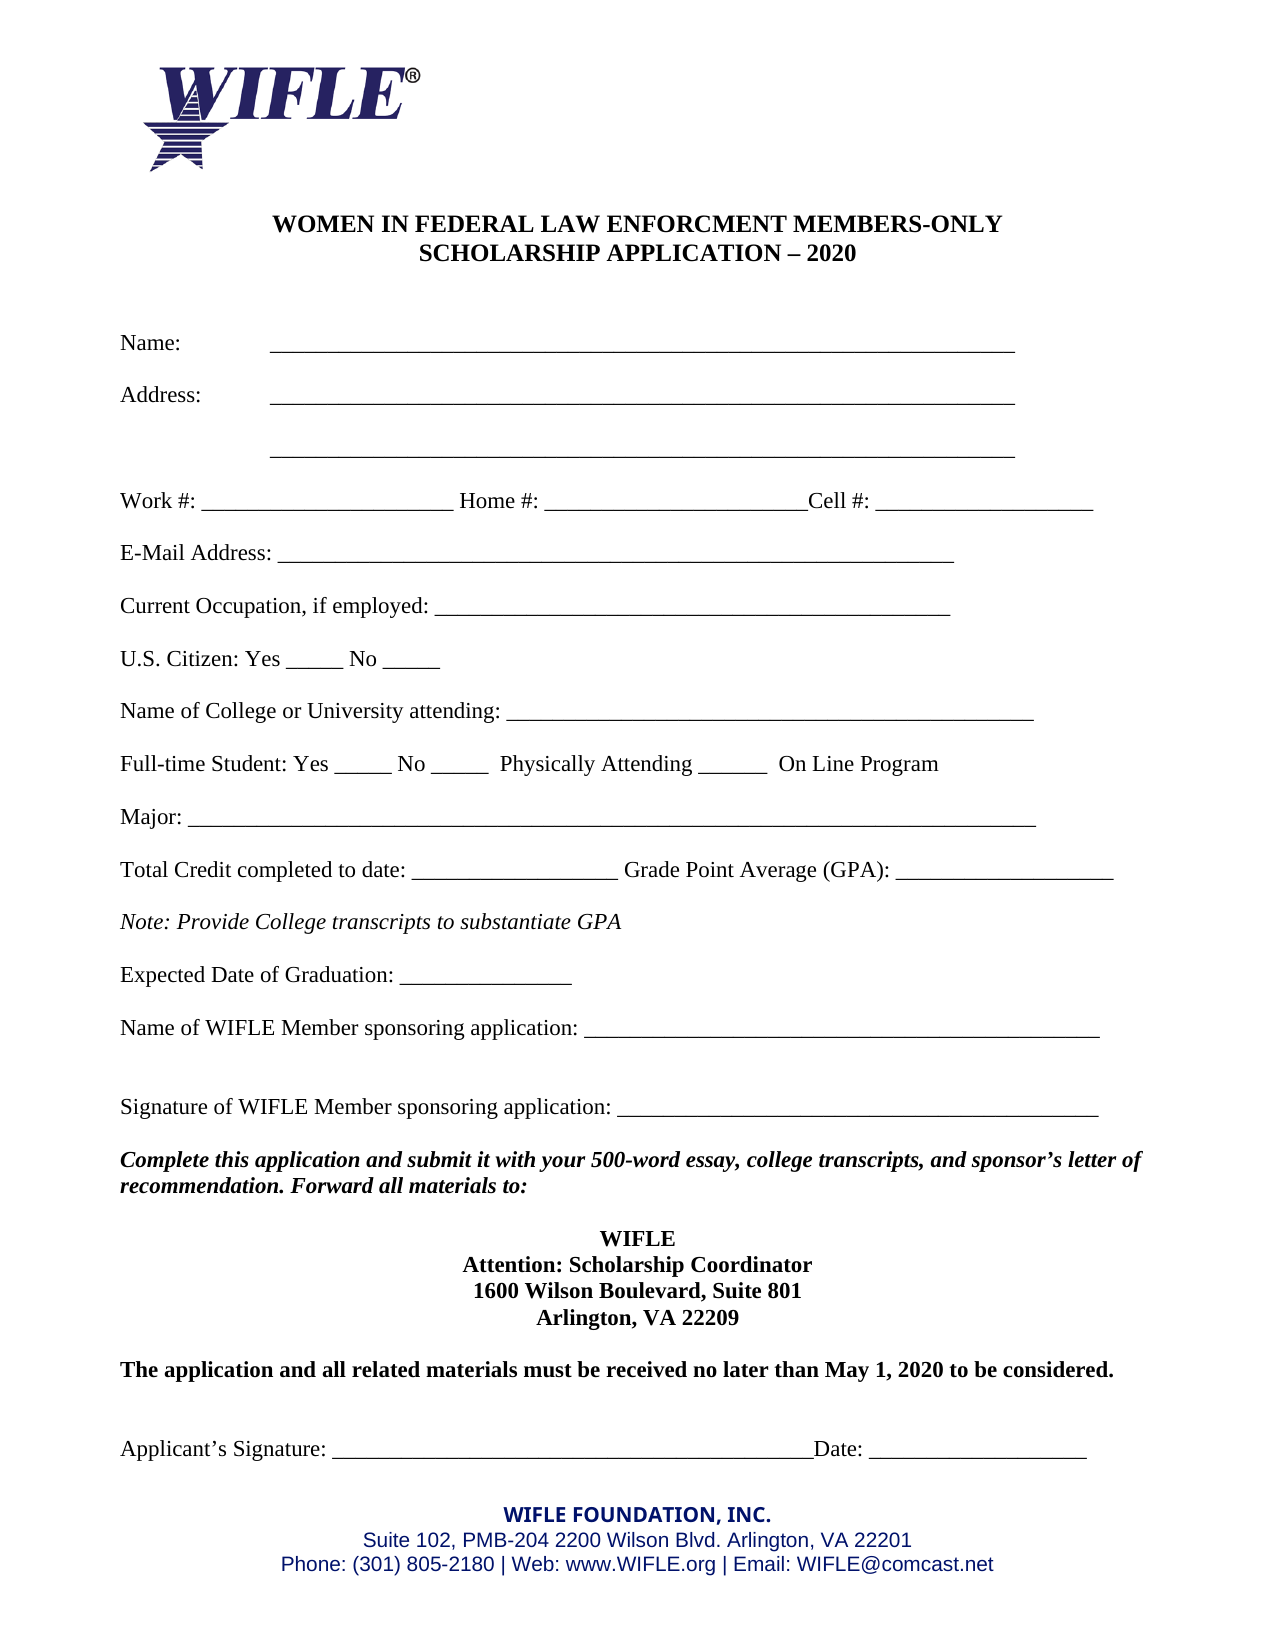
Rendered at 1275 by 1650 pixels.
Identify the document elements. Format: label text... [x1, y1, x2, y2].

text SCHOLARSHIP APPLICATION – 2020 [120, 238, 1155, 266]
text Address: _________________________________________________________________ [120, 381, 1155, 408]
text 1600 Wilson Boulevard, Suite 801 [120, 1277, 1155, 1304]
text Complete this application and submit it with your 500-word essay, college transcripts, and sponsor’s letter of recommendation. Forward all materials to: [120, 1146, 1155, 1198]
text Attention: Scholarship Coordinator [120, 1251, 1155, 1277]
text Full-time Student: Yes _____ No _____ Physically Attending ______ On Line Program [120, 750, 1155, 777]
text Arlington, VA 22209 [120, 1304, 1155, 1330]
text Work #: ______________________ Home #: _______________________Cell #: ___________________ [120, 487, 1155, 513]
text Applicant’s Signature: __________________________________________Date: ___________________ [120, 1436, 1155, 1462]
text U.S. Citizen: Yes _____ No _____ [120, 645, 1155, 671]
picture [120, 45, 440, 180]
text WOMEN IN FEDERAL LAW ENFORCMENT MEMBERS-ONLY [120, 209, 1155, 238]
text Note: Provide College transcripts to substantiate GPA [120, 908, 1155, 935]
text The application and all related materials must be received no later than May 1, 2020 to be considered. [120, 1356, 1155, 1383]
text Name of WIFLE Member sponsoring application: _____________________________________________ [120, 1014, 1155, 1040]
text Expected Date of Graduation: _______________ [120, 961, 1155, 987]
text Name: _________________________________________________________________ [120, 329, 1155, 355]
text Current Occupation, if employed: _____________________________________________ [120, 592, 1155, 618]
text E-Mail Address: ___________________________________________________________ [120, 539, 1155, 566]
text WIFLE [120, 1225, 1155, 1251]
text _________________________________________________________________ [120, 434, 1155, 460]
text Total Credit completed to date: __________________ Grade Point Average (GPA): ___________________ [120, 856, 1155, 882]
text Major: __________________________________________________________________________ [120, 803, 1155, 829]
text Signature of WIFLE Member sponsoring application: __________________________________________ [120, 1093, 1155, 1119]
text Name of College or University attending: ______________________________________________ [120, 698, 1155, 724]
